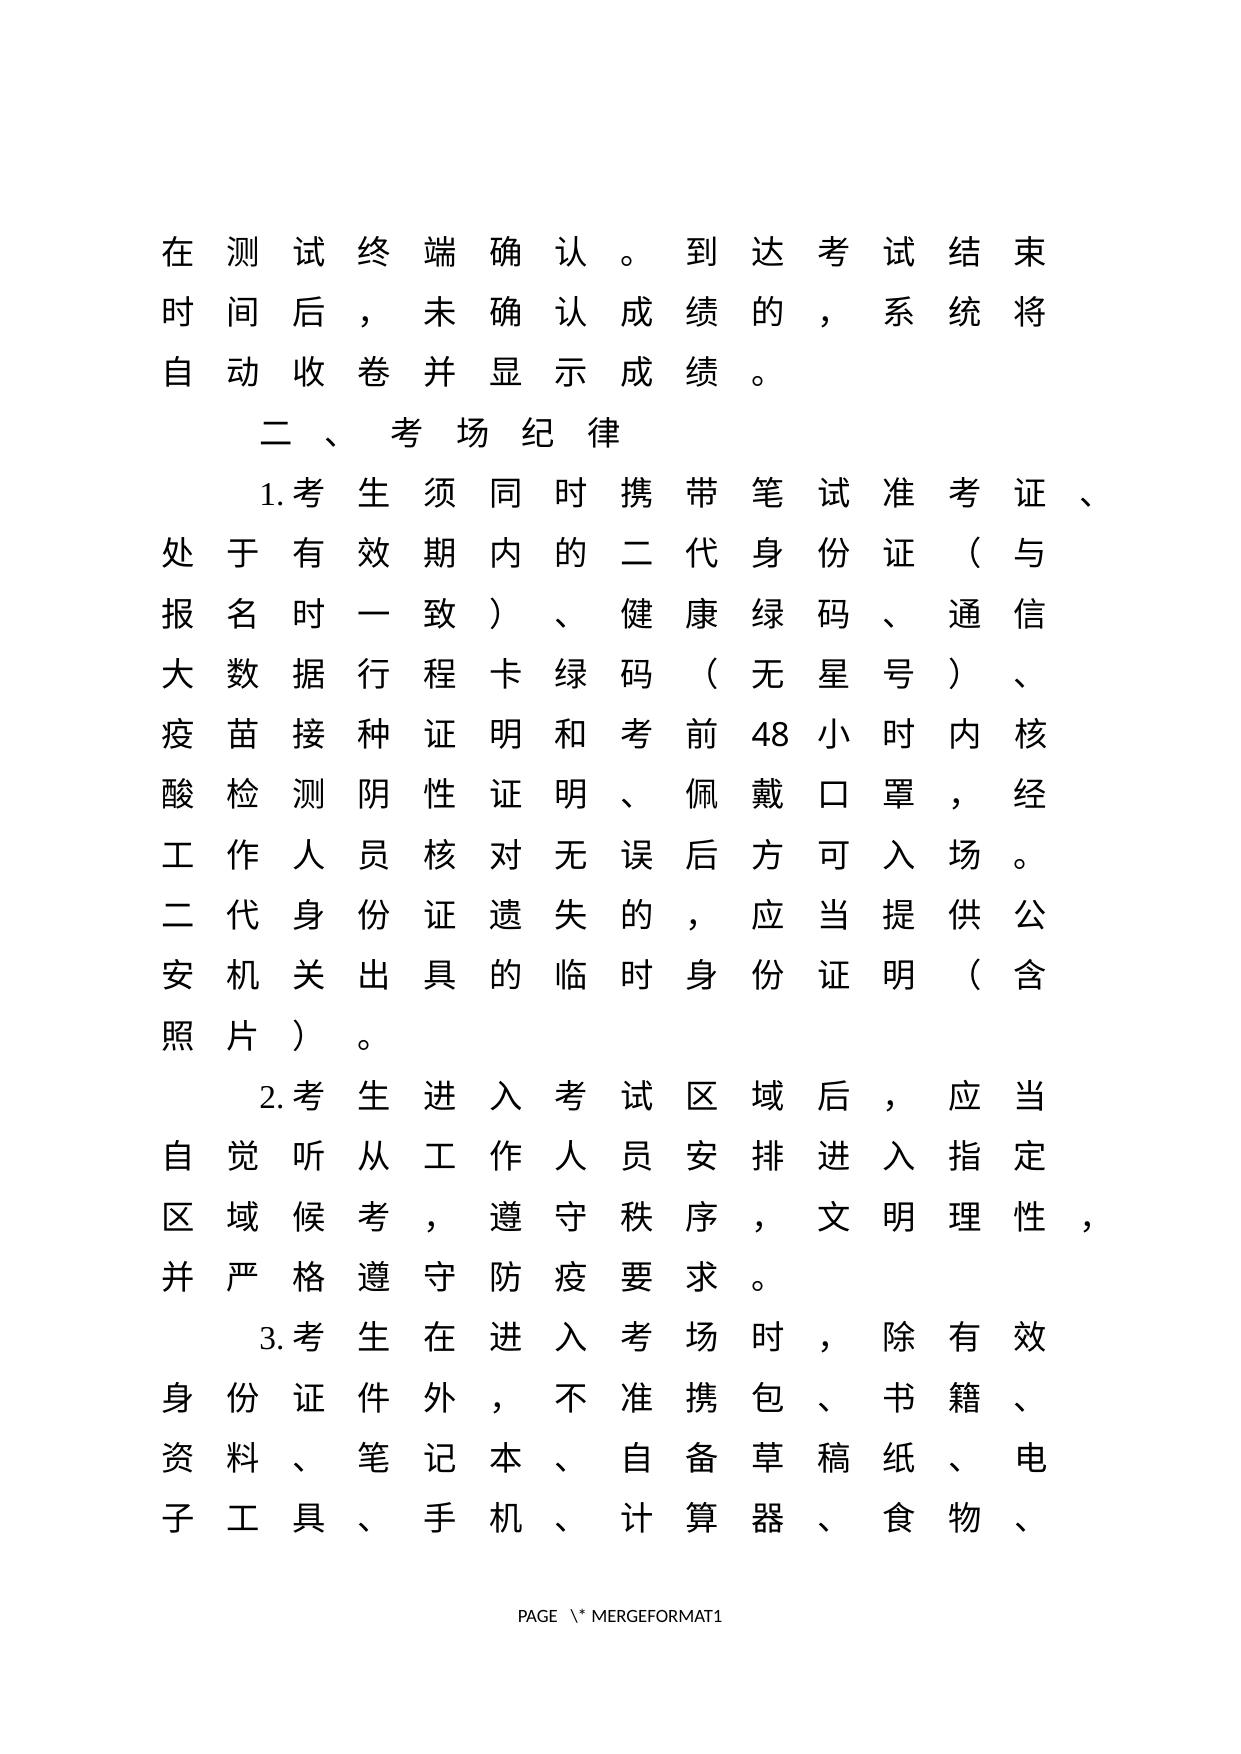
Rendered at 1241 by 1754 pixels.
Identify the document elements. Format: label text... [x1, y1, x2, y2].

text 1.考生须同时携带笔试准考证、处于有效期内的二代身份证（与报名时一致）、健康绿码、通信大数据行程卡绿码（无星号）、疫苗接种证明和考前48小时内核酸检测阴性证明、佩戴口罩，经工作人员核对无误后方可入场。二代身份证遗失的，应当提供公安机关出具的临时身份证明（含照片）。 [161, 461, 1079, 1064]
text 2.考生进入考试区域后，应当自觉听从工作人员安排进入指定区域候考，遵守秩序，文明理性，并严格遵守防疫要求。 [161, 1064, 1079, 1305]
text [161, 1305, 1079, 1546]
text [161, 219, 1079, 400]
text 二、考场纪律 [161, 400, 1079, 461]
